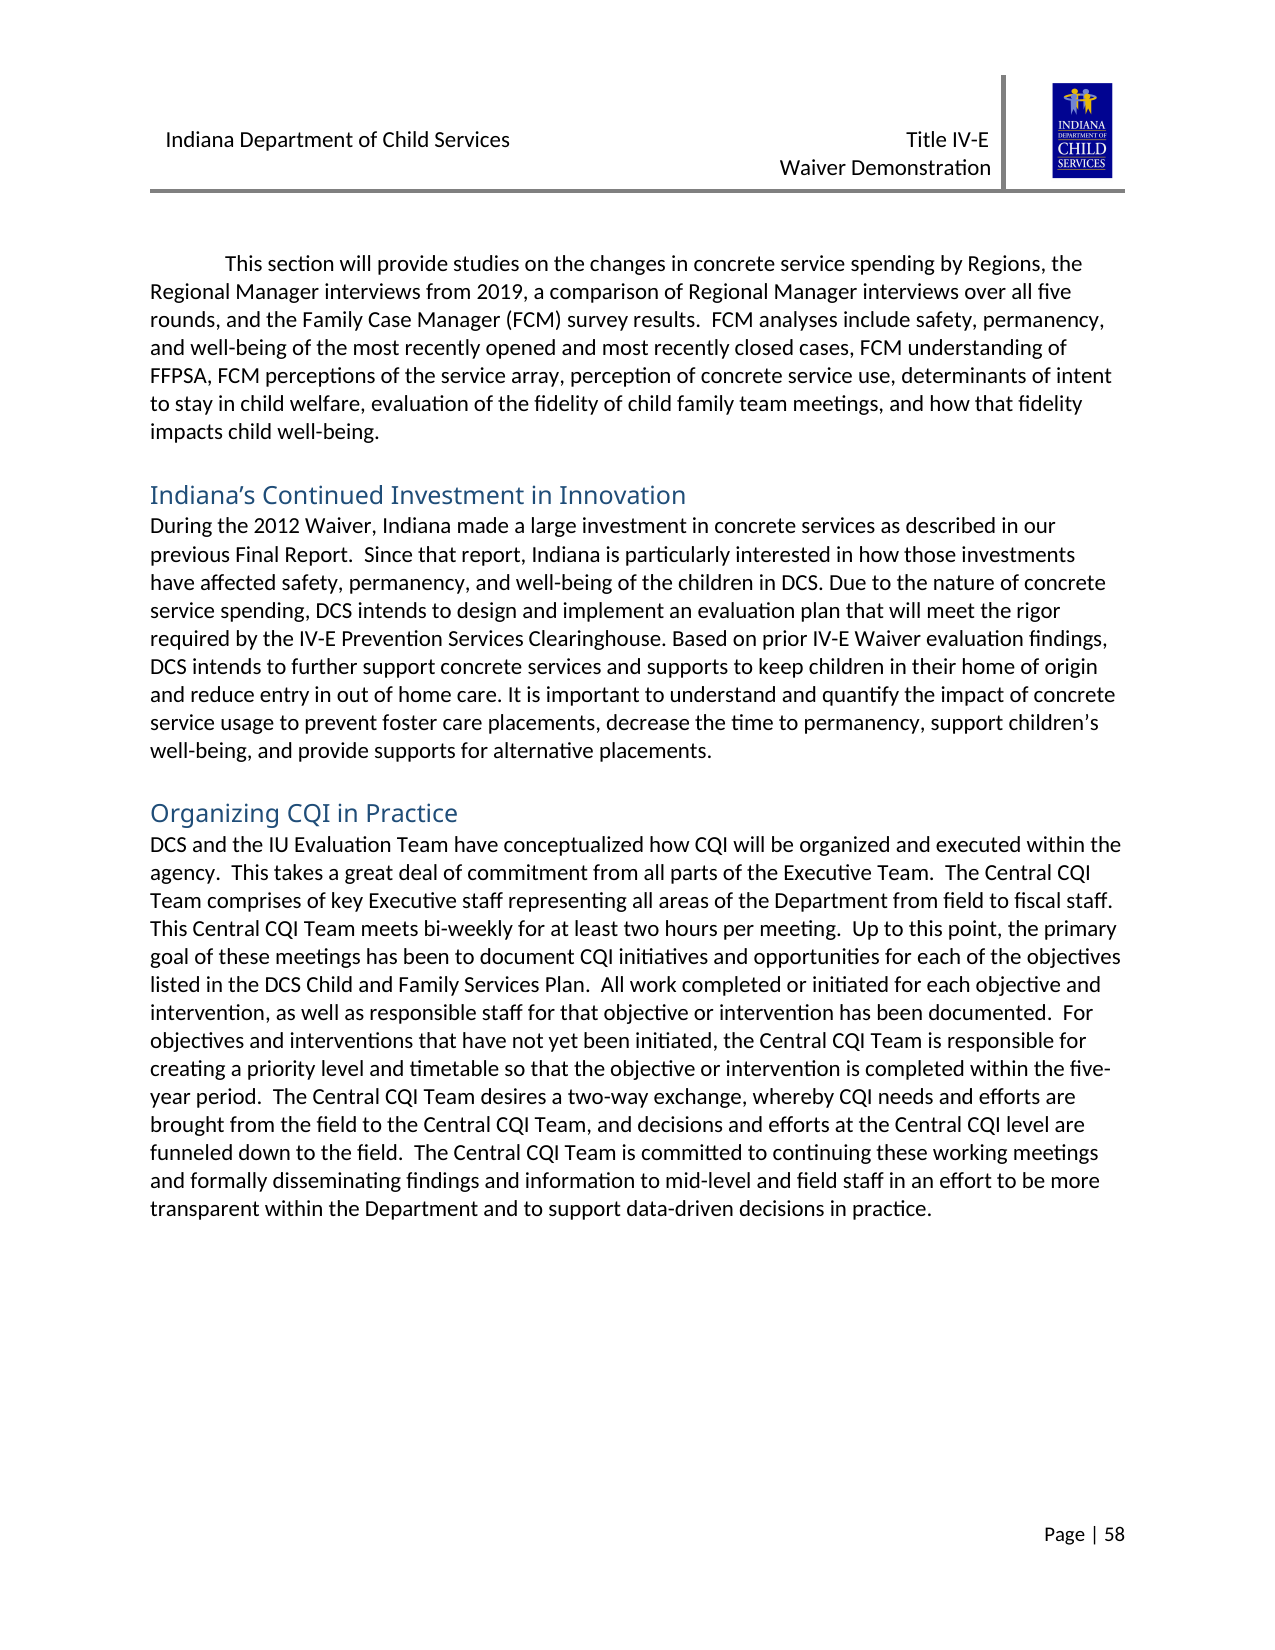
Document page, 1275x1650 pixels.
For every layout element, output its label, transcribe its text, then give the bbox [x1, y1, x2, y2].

text DCS and the IU Evaluation Team have conceptualized how CQI will be organized and executed within the agency. This takes a great deal of commitment from all parts of the Executive Team. The Central CQI Team comprises of key Executive staff representing all areas of the Department from field to fiscal staff. This Central CQI Team meets bi-weekly for at least two hours per meeting. Up to this point, the primary goal of these meetings has been to document CQI initiatives and opportunities for each of the objectives listed in the DCS Child and Family Services Plan. All work completed or initiated for each objective and intervention, as well as responsible staff for that objective or intervention has been documented. For objectives and interventions that have not yet been initiated, the Central CQI Team is responsible for creating a priority level and timetable so that the objective or intervention is completed within the five-year period. The Central CQI Team desires a two-way exchange, whereby CQI needs and efforts are brought from the field to the Central CQI Team, and decisions and efforts at the Central CQI level are funneled down to the field. The Central CQI Team is committed to continuing these working meetings and formally disseminating findings and information to mid-level and field staff in an effort to be more transparent within the Department and to support data-driven decisions in practice. [150, 830, 1125, 1222]
subtitle Indiana’s Continued Investment in Innovation [150, 478, 1125, 512]
text During the 2012 Waiver, Indiana made a large investment in concrete services as described in our previous Final Report. Since that report, Indiana is particularly interested in how those investments have affected safety, permanency, and well-being of the children in DCS. Due to the nature of concrete service spending, DCS intends to design and implement an evaluation plan that will meet the rigor required by the IV-E Prevention Services Clearinghouse. Based on prior IV-E Waiver evaluation findings, DCS intends to further support concrete services and supports to keep children in their home of origin and reduce entry in out of home care. It is important to understand and quantify the impact of concrete service usage to prevent foster care placements, decrease the time to permanency, support children’s well-being, and provide supports for alternative placements. [150, 512, 1125, 764]
picture [1051, 82, 1114, 182]
text This section will provide studies on the changes in concrete service spending by Regions, the Regional Manager interviews from 2019, a comparison of Regional Manager interviews over all five rounds, and the Family Case Manager (FCM) survey results. FCM analyses include safety, permanency, and well-being of the most recently opened and most recently closed cases, FCM understanding of FFPSA, FCM perceptions of the service array, perception of concrete service use, determinants of intent to stay in child welfare, evaluation of the fidelity of child family team meetings, and how that fidelity impacts child well-being. [150, 249, 1125, 445]
subtitle Organizing CQI in Practice [150, 796, 1125, 830]
